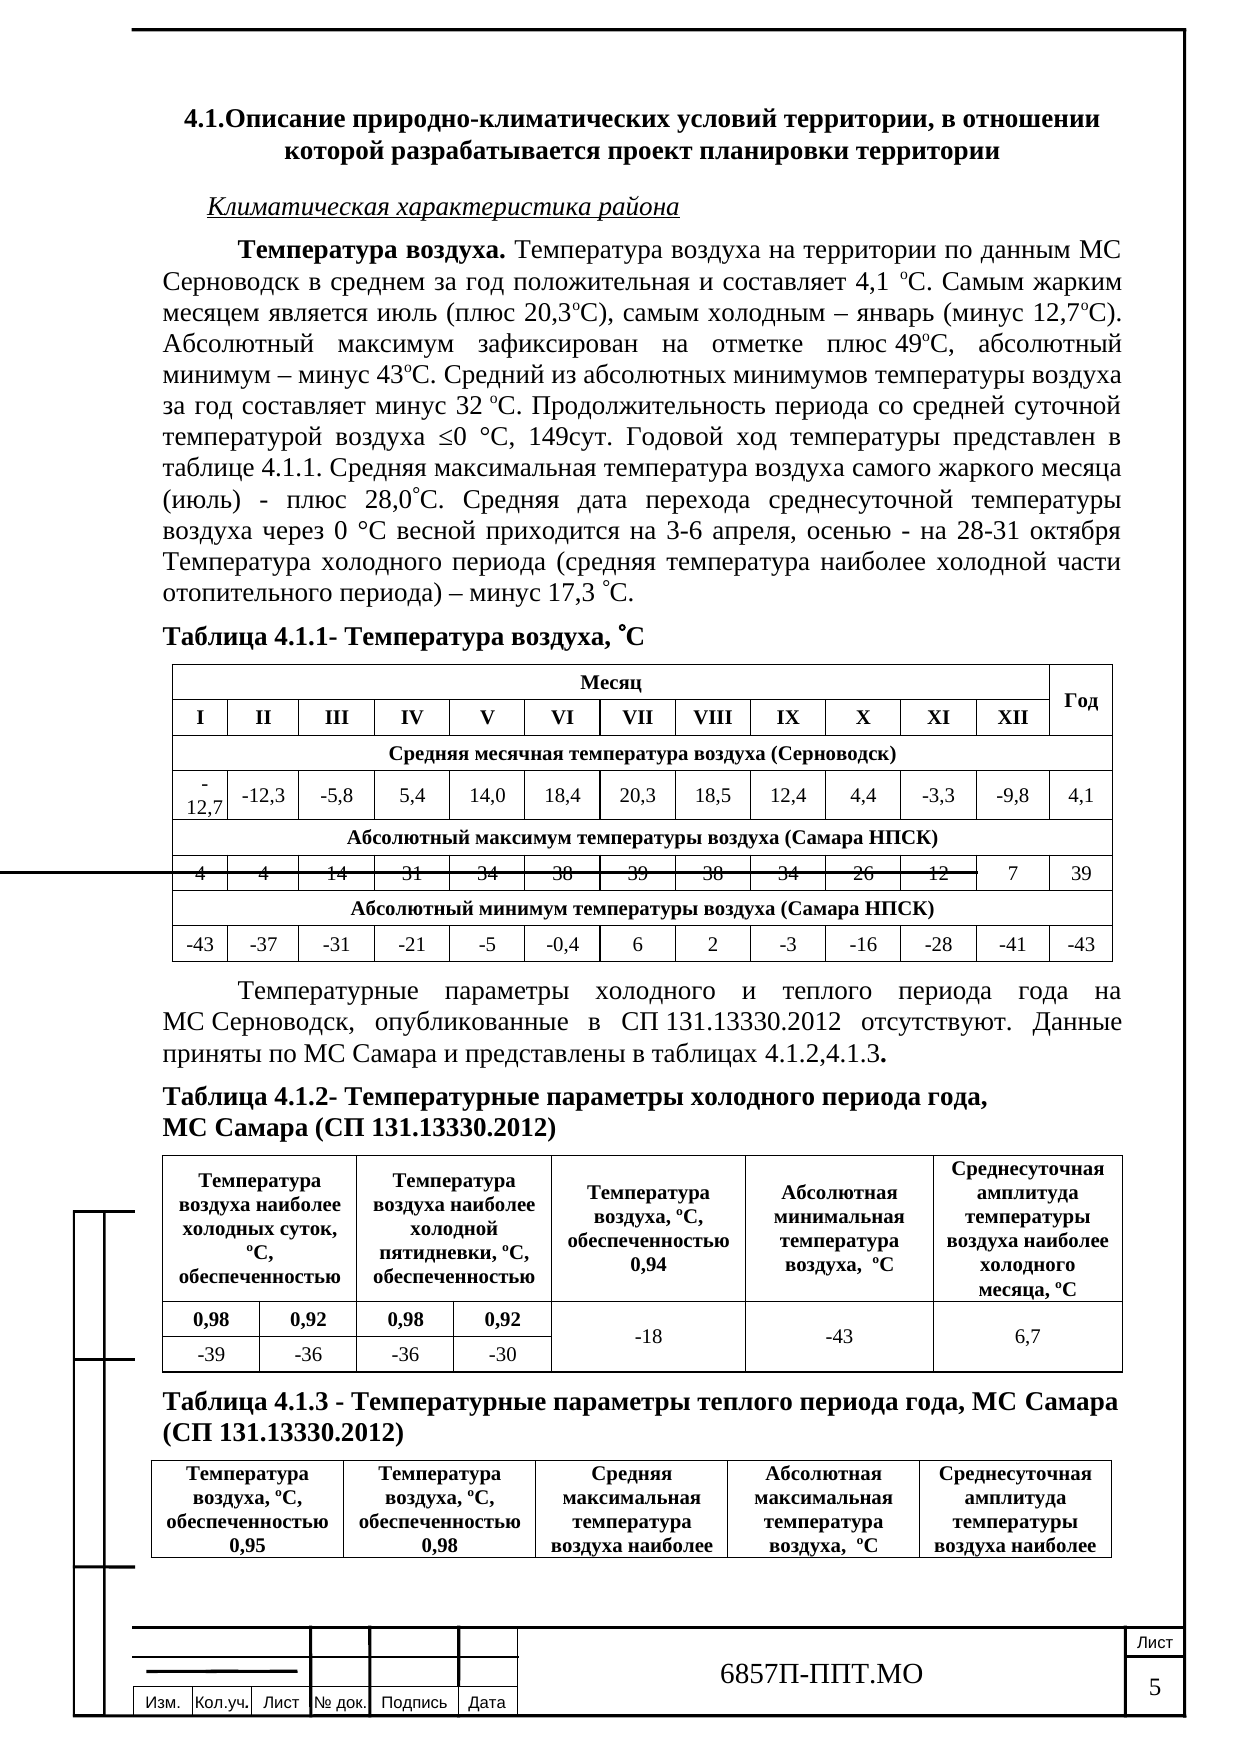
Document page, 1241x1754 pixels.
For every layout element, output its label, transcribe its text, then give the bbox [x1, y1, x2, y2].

table_cell 34 [450, 856, 524, 890]
table_cell -5,8 [299, 771, 374, 819]
table_cell -18 [552, 1302, 745, 1371]
table_cell 6 [601, 926, 675, 961]
table_cell Абсолютный максимум температуры воздуха (Самара НПСК) [173, 820, 1112, 854]
table_cell I [173, 700, 227, 734]
table_cell 38 [525, 856, 599, 890]
subtitle Климатическая характеристика района [207, 190, 1122, 221]
table_cell 0,98 [163, 1302, 259, 1336]
text Температура воздуха. Температура воздуха на территории по данным МС Серноводск в среднем за год положительная и составляет 4,1 оС. Самым жарким месяцем является июль (плюс 20,3оС), самым холодным – январь (минус 12,7оС). Абсолютный максимум зафиксирован на отметке плюс 49оС, абсолютный минимум – минус 43оС. Средний из абсолютных минимумов температуры воздуха за год составляет минус 32 оС. Продолжительность периода со средней суточной температурой воздуха ≤0 °С, 149сут. Годовой ход температуры представлен в таблице 4.1.1. Средняя максимальная температура воздуха самого жаркого месяца (июль) - плюс 28,0С. Средняя дата перехода среднесуточной температуры воздуха через 0 °С весной приходится на 3-6 апреля, осенью - на 28-31 октября Температура холодного периода (средняя температура наиболее холодной части отопительного периода) – минус 17,3 С. [162, 233, 1122, 607]
table_cell VI [525, 700, 599, 734]
text Таблица 4.1.2- Температурные параметры холодного периода года, МС Самара (СП 131.13330.2012) [162, 1080, 1122, 1143]
table_cell -9,8 [977, 771, 1049, 819]
table_cell IX [751, 700, 825, 734]
table_cell 18,5 [676, 771, 750, 819]
table_cell -43 [746, 1302, 933, 1371]
table_cell -21 [375, 926, 449, 961]
table_cell -12,3 [228, 771, 298, 819]
table_cell XI [901, 700, 976, 734]
table_cell -36 [357, 1337, 453, 1371]
table_cell 0,98 [357, 1302, 453, 1336]
table_cell 4,1 [1050, 771, 1112, 819]
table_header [344, 1461, 535, 1557]
table_cell 4 [173, 856, 227, 890]
table_header Температура воздуха наиболее холодной пятидневки, ºС, обеспеченностью [357, 1156, 551, 1301]
table_cell 12,4 [751, 771, 825, 819]
table_cell III [299, 700, 374, 734]
table_cell 7 [977, 856, 1049, 890]
table_cell Абсолютный минимум температуры воздуха (Самара НПСК) [173, 891, 1112, 925]
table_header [728, 1461, 919, 1557]
table_cell 2 [676, 926, 750, 961]
text Таблица 4.1.1- Температура воздуха, С [162, 620, 1122, 651]
table_cell 4 [228, 856, 298, 890]
table_cell 39 [1050, 856, 1112, 890]
text Температурные параметры холодного и теплого периода года на МС Серноводск, опубликованные в СП 131.13330.2012 отсутствуют. Данные приняты по МС Самара и представлены в таблицах 4.1.2,4.1.3. [162, 974, 1122, 1068]
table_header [536, 1461, 727, 1557]
table_cell 14 [299, 856, 374, 890]
subtitle 4.1.Описание природно-климатических условий территории, в отношении которой разрабатывается проект планировки территории [162, 103, 1122, 165]
table_cell -3 [751, 926, 825, 961]
table_cell 34 [751, 856, 825, 890]
table_cell 18,4 [525, 771, 599, 819]
table_cell Средняя месячная температура воздуха (Серноводск) [173, 736, 1112, 770]
table_cell 38 [676, 856, 750, 890]
table_cell 5,4 [375, 771, 449, 819]
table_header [152, 1461, 343, 1557]
table_cell 12 [901, 856, 976, 890]
table_header Температура воздуха наиболее холодных суток, ºС, обеспеченностью [163, 1156, 356, 1301]
table_cell 4,4 [826, 771, 900, 819]
table_header Абсолютная минимальная температура воздуха, ºС [746, 1156, 933, 1301]
table_header Год [1050, 665, 1112, 734]
table_cell II [228, 700, 298, 734]
table_cell -43 [1050, 926, 1112, 961]
table_header Месяц [173, 665, 1049, 699]
text Таблица 4.1.3 - Температурные параметры теплого периода года, МС Самара (СП 131.13330.2012) [162, 1385, 1122, 1447]
table_cell 0,92 [454, 1302, 551, 1336]
table_cell VII [601, 700, 675, 734]
table_cell 31 [375, 856, 449, 890]
table_cell -3,3 [901, 771, 976, 819]
table_cell XII [977, 700, 1049, 734]
table_cell X [826, 700, 900, 734]
table_header Среднесуточная амплитуда температуры воздуха наиболее холодного месяца, ºС [934, 1156, 1122, 1301]
table_cell VIII [676, 700, 750, 734]
table_cell -31 [299, 926, 374, 961]
table_cell -12,7 [173, 771, 227, 819]
table_cell -30 [454, 1337, 551, 1371]
table_cell 39 [601, 856, 675, 890]
table_cell 26 [826, 856, 900, 890]
table_cell -41 [977, 926, 1049, 961]
table_header Температура воздуха, ºС, обеспеченностью 0,94 [552, 1156, 745, 1301]
table_cell -36 [260, 1337, 356, 1371]
table_cell -5 [450, 926, 524, 961]
table_cell V [450, 700, 524, 734]
table_cell 14,0 [450, 771, 524, 819]
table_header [920, 1461, 1111, 1557]
table_cell 20,3 [601, 771, 675, 819]
table_cell -28 [901, 926, 976, 961]
table_cell IV [375, 700, 449, 734]
table_cell -37 [228, 926, 298, 961]
table_cell -16 [826, 926, 900, 961]
table_cell -39 [163, 1337, 259, 1371]
table_cell 0,92 [260, 1302, 356, 1336]
table_cell -0,4 [525, 926, 599, 961]
table_cell -43 [173, 926, 227, 961]
table_cell 6,7 [934, 1302, 1122, 1371]
